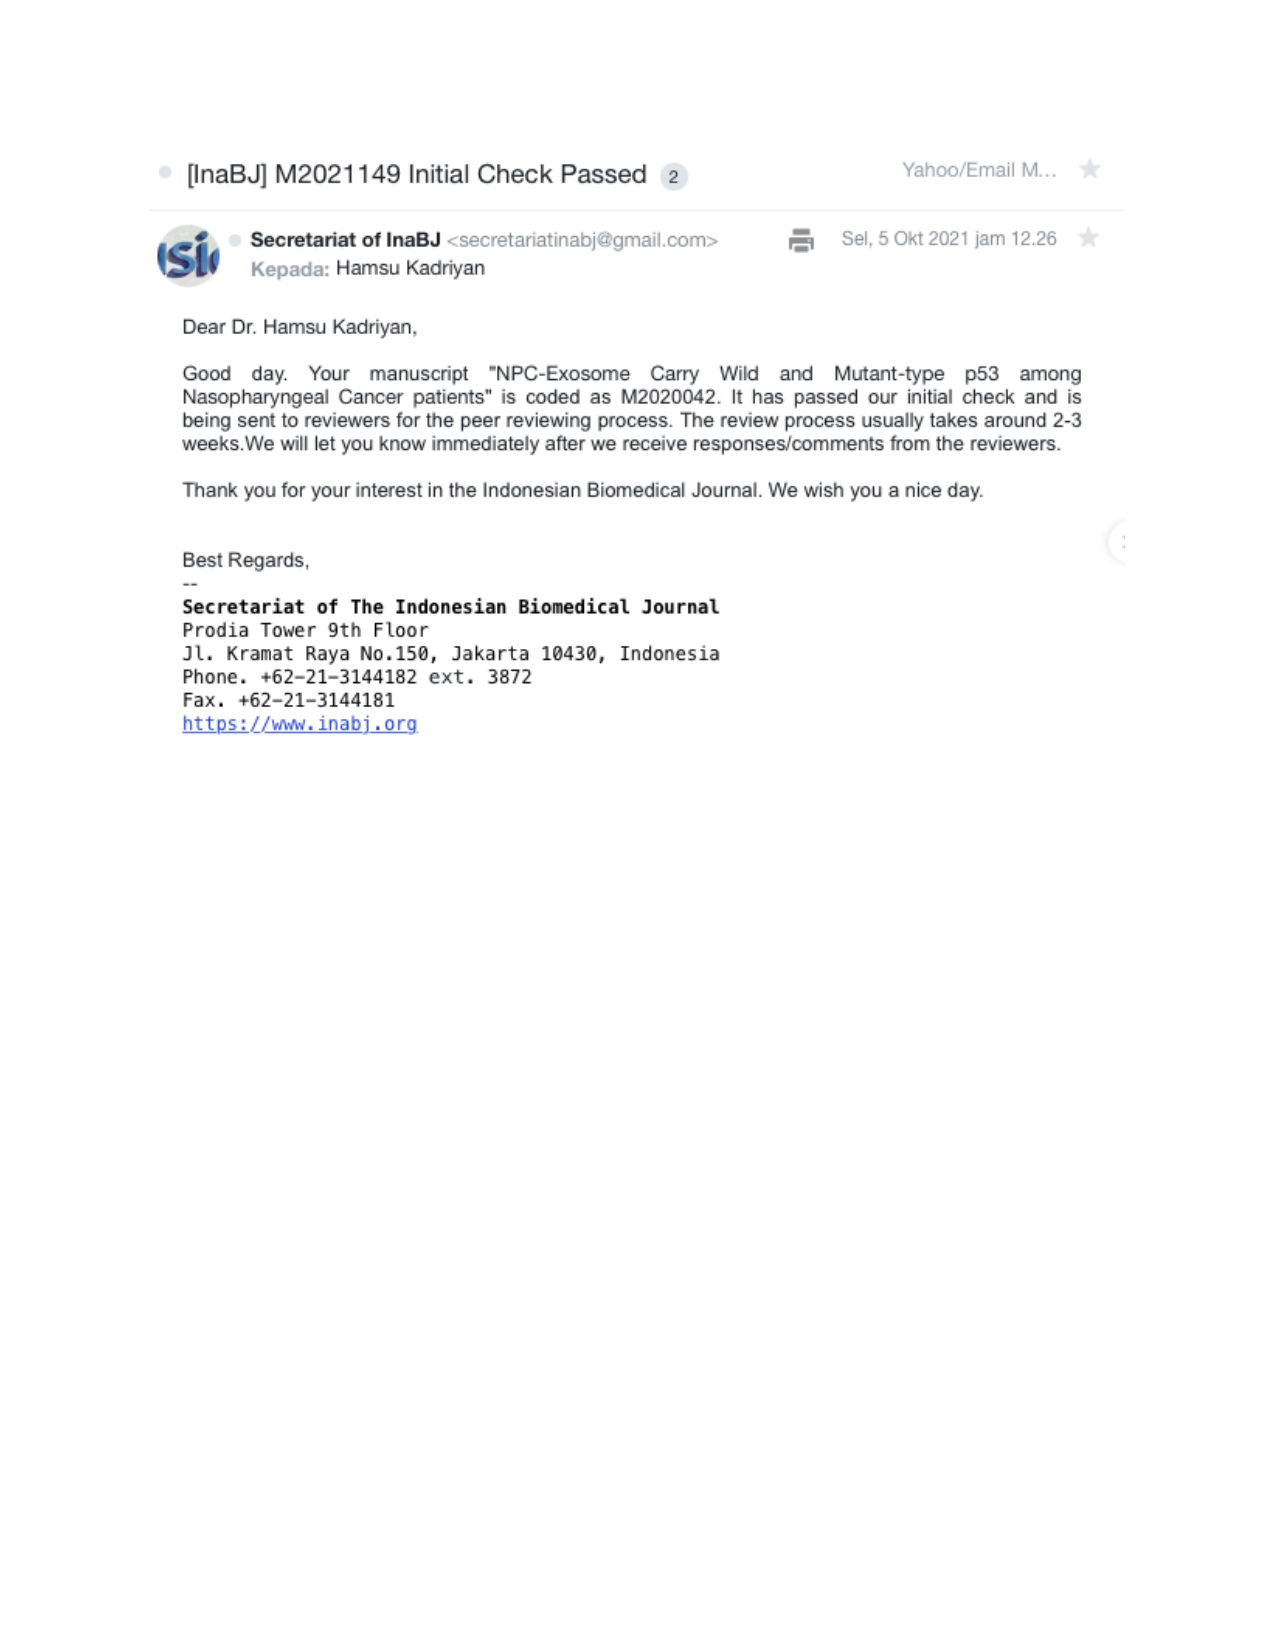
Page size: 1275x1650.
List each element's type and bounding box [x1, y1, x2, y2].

picture [150, 150, 1125, 805]
